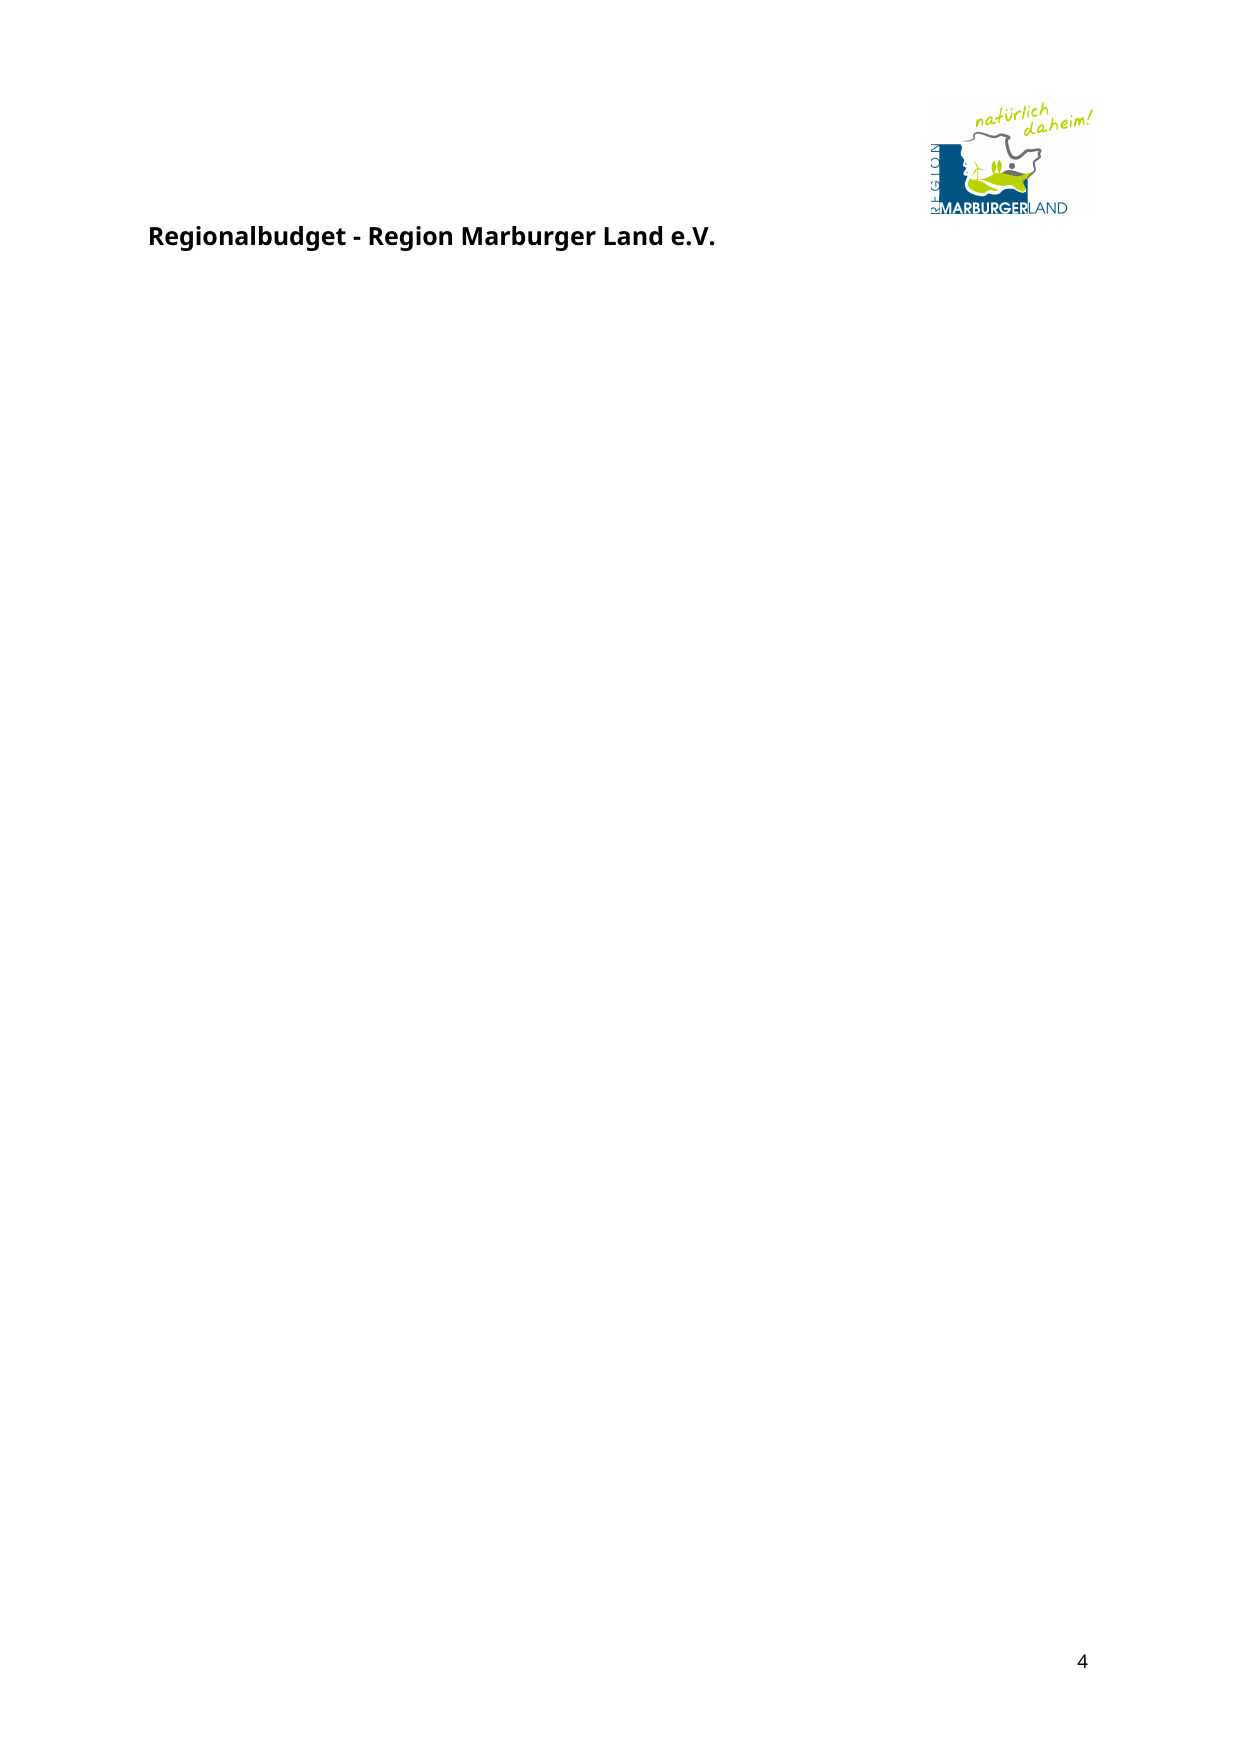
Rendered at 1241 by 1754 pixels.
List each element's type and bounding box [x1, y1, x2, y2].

picture [931, 102, 1093, 214]
